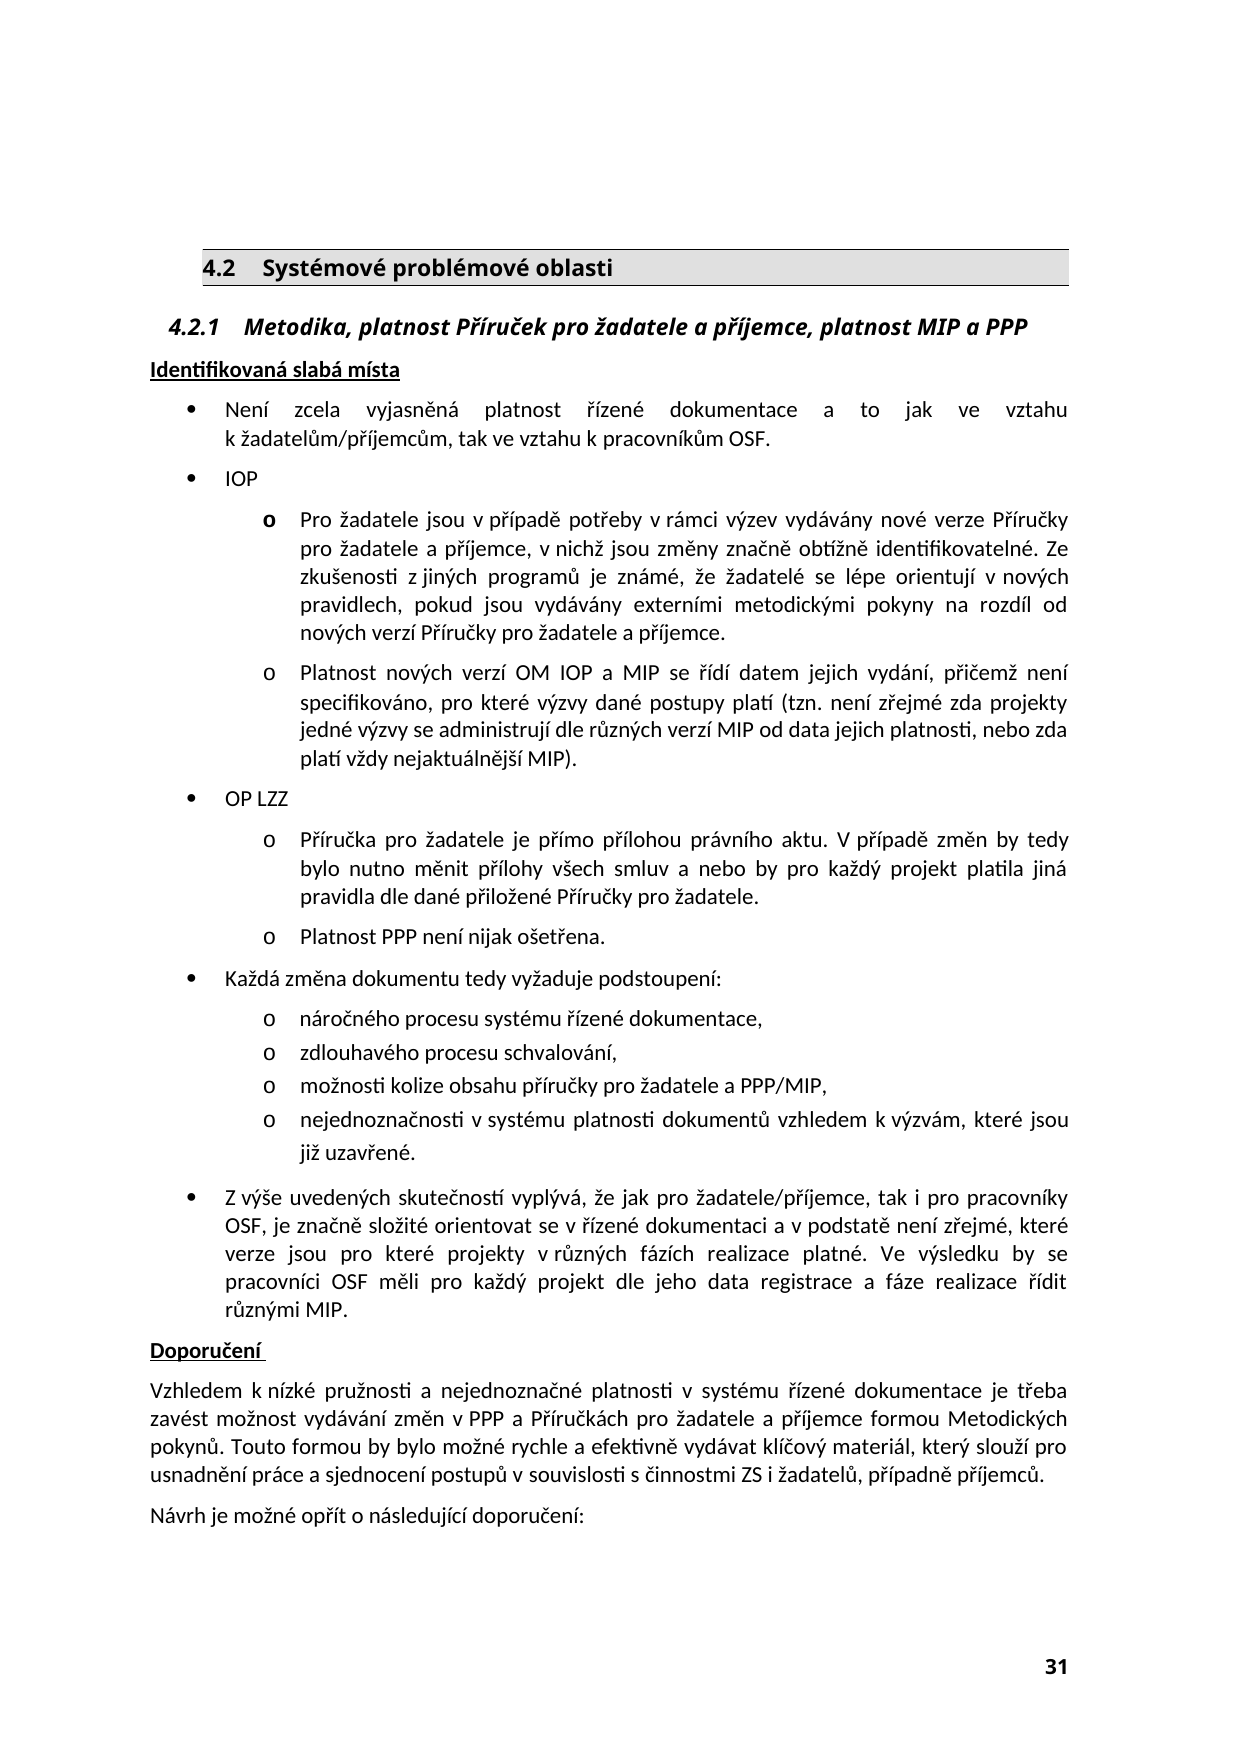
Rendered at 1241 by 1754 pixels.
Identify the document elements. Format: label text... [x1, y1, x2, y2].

list náročného procesu systému řízené dokumentace, [262, 1004, 1069, 1034]
list Každá změna dokumentu tedy vyžaduje podstoupení: [187, 964, 1069, 992]
list nejednoznačnosti v systému platnosti dokumentů vzhledem k výzvám, které jsou již uzavřené. [262, 1105, 1069, 1167]
list OP LZZ [187, 784, 1069, 812]
list Z výše uvedených skutečností vyplývá, že jak pro žadatele/příjemce, tak i pro pracovníky OSF, je značně složité orientovat se v řízené dokumentaci a v podstatě není zřejmé, které verze jsou pro které projekty v různých fázích realizace platné. Ve výsledku by se pracovníci OSF měli pro každý projekt dle jeho data registrace a fáze realizace řídit různými MIP. [187, 1183, 1069, 1323]
list možnosti kolize obsahu příručky pro žadatele a PPP/MIP, [262, 1072, 1069, 1101]
list zdlouhavého procesu schvalování, [262, 1038, 1069, 1067]
text Vzhledem k nízké pružnosti a nejednoznačné platnosti v systému řízené dokumentace je třeba zavést možnost vydávání změn v PPP a Příručkách pro žadatele a příjemce formou Metodických pokynů. Touto formou by bylo možné rychle a efektivně vydávat klíčový materiál, který slouží pro usnadnění práce a sjednocení postupů v souvislosti s činnostmi ZS i žadatelů, případně příjemců. [150, 1376, 1069, 1488]
subtitle Systémové problémové oblasti [202, 250, 1069, 286]
list Pro žadatele jsou v případě potřeby v rámci výzev vydávány nové verze Příručky pro žadatele a příjemce, v nichž jsou změny značně obtížně identifikovatelné. Ze zkušenosti z jiných programů je známé, že žadatelé se lépe orientují v nových pravidlech, pokud jsou vydávány externími metodickými pokyny na rozdíl od nových verzí Příručky pro žadatele a příjemce. [262, 505, 1069, 646]
list IOP [187, 464, 1069, 492]
list Platnost PPP není nijak ošetřena. [262, 922, 1069, 952]
list Příručka pro žadatele je přímo přílohou právního aktu. V případě změn by tedy bylo nutno měnit přílohy všech smluv a nebo by pro každý projekt platila jiná pravidla dle dané přiložené Příručky pro žadatele. [262, 825, 1069, 910]
text Návrh je možné opřít o následující doporučení: [150, 1501, 1069, 1529]
subtitle Metodika, platnost Příruček pro žadatele a příjemce, platnost MIP a PPP [169, 311, 1069, 343]
text Identifikovaná slabá místa [150, 355, 1069, 383]
text Doporučení [150, 1336, 1069, 1364]
list Není zcela vyjasněná platnost řízené dokumentace a to jak ve vztahu k žadatelům/příjemcům, tak ve vztahu k pracovníkům OSF. [187, 396, 1069, 452]
list Platnost nových verzí OM IOP a MIP se řídí datem jejich vydání, přičemž není specifikováno, pro které výzvy dané postupy platí (tzn. není zřejmé zda projekty jedné výzvy se administrují dle různých verzí MIP od data jejich platnosti, nebo zda platí vždy nejaktuálnější MIP). [262, 658, 1069, 772]
